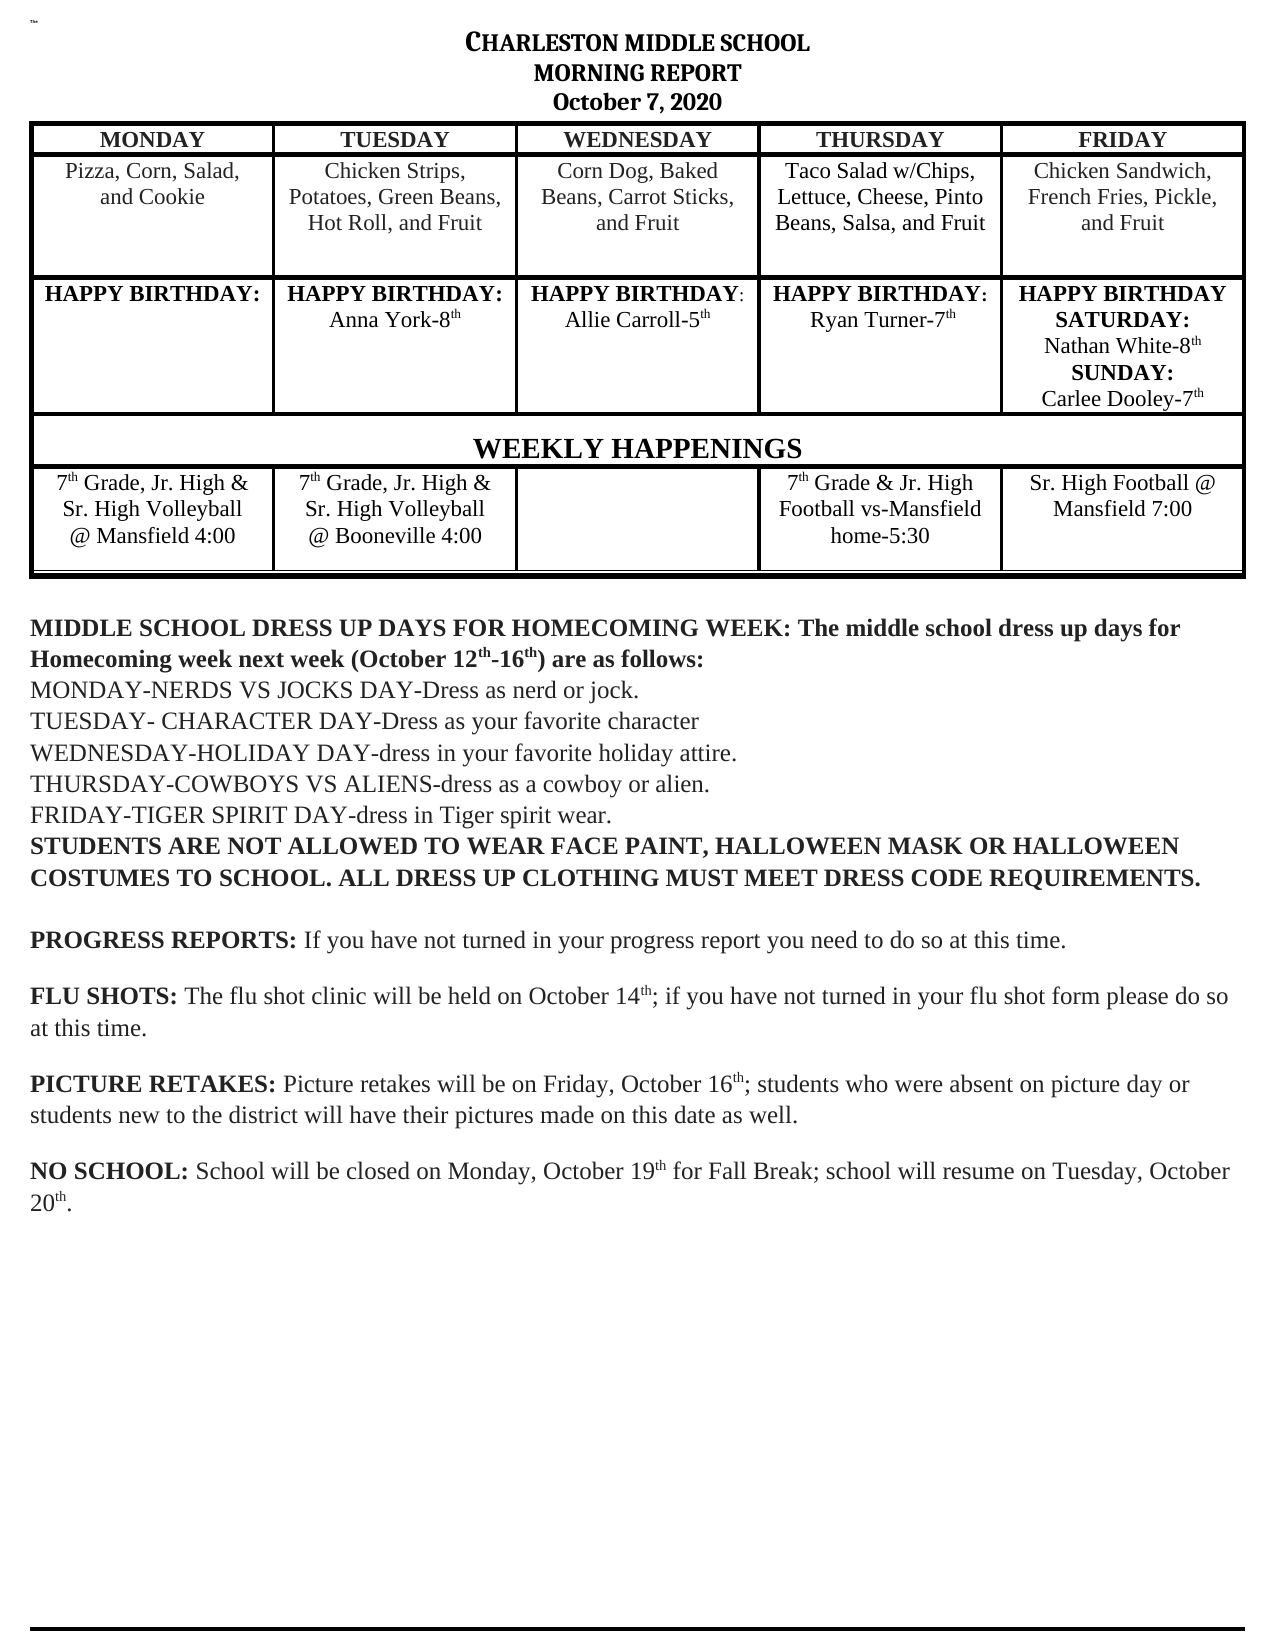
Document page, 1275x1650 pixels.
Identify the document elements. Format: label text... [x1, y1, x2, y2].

text MONDAY-NERDS VS JOCKS DAY-Dress as nerd or jock. [30, 673, 1245, 704]
table_cell 7th Grade, Jr. High & Sr. High Volleyball @ Booneville 4:00 [275, 469, 515, 569]
table_cell HAPPY BIRTHDAY SATURDAY: Nathan White-8th SUNDAY: Carlee Dooley-7th [1003, 280, 1242, 412]
text PROGRESS REPORTS: If you have not turned in your progress report you need to do so at this time. [30, 923, 1245, 954]
table_cell 7th Grade & Jr. High Football vs-Mansfield home-5:30 [761, 469, 1000, 569]
text FLU SHOTS: The flu shot clinic will be held on October 14th; if you have not turned in your flu shot form please do so at this time. [30, 979, 1245, 1041]
table_cell 7th Grade, Jr. High & Sr. High Volleyball @ Mansfield 4:00 [34, 469, 272, 569]
table_header WEDNESDAY [518, 126, 757, 152]
table_header TUESDAY [275, 126, 515, 152]
text TUESDAY- CHARACTER DAY-Dress as your favorite character [30, 704, 1245, 735]
table_cell HAPPY BIRTHDAY: Anna York-8th [275, 280, 515, 412]
table_cell WEEKLY HAPPENINGS [34, 416, 1242, 464]
text THURSDAY-COWBOYS VS ALIENS-dress as a cowboy or alien. [30, 766, 1245, 798]
table_cell Pizza, Corn, Salad, and Cookie [34, 157, 272, 275]
text October 7, 2020 [30, 87, 1245, 116]
table_cell Chicken Sandwich, French Fries, Pickle, and Fruit [1003, 157, 1242, 275]
text WEDNESDAY-HOLIDAY DAY-dress in your favorite holiday attire. [30, 735, 1245, 766]
table_cell HAPPY BIRTHDAY: Allie Carroll-5th [518, 280, 757, 412]
text MORNING REPORT [30, 59, 1245, 87]
text PICTURE RETAKES: Picture retakes will be on Friday, October 16th; students who were absent on picture day or students new to the district will have their pictures made on this date as well. [30, 1066, 1245, 1129]
text FRIDAY-TIGER SPIRIT DAY-dress in Tiger spirit wear. [30, 798, 1245, 829]
table_cell [518, 469, 757, 569]
text STUDENTS ARE NOT ALLOWED TO WEAR FACE PAINT, HALLOWEEN MASK OR HALLOWEEN COSTUMES TO SCHOOL. ALL DRESS UP CLOTHING MUST MEET DRESS CODE REQUIREMENTS. [30, 829, 1245, 891]
table_cell Corn Dog, Baked Beans, Carrot Sticks, and Fruit [518, 157, 757, 275]
table_cell HAPPY BIRTHDAY: Ryan Turner-7th [761, 280, 1000, 412]
text MIDDLE SCHOOL DRESS UP DAYS FOR HOMECOMING WEEK: The middle school dress up days for Homecoming week next week (October 12th-16th) are as follows: [30, 610, 1245, 673]
table_cell Chicken Strips, Potatoes, Green Beans, Hot Roll, and Fruit [275, 157, 515, 275]
text NO SCHOOL: School will be closed on Monday, October 19th for Fall Break; school will resume on Tuesday, October 20th. [30, 1154, 1245, 1216]
table_cell HAPPY BIRTHDAY: [34, 280, 272, 412]
table_header FRIDAY [1003, 126, 1242, 152]
table_header THURSDAY [761, 126, 1000, 152]
table_cell Sr. High Football @ Mansfield 7:00 [1003, 469, 1242, 569]
text CHARLESTON MIDDLE SCHOOL [30, 25, 1245, 59]
table_header MONDAY [34, 126, 272, 152]
table_cell Taco Salad w/Chips, Lettuce, Cheese, Pinto Beans, Salsa, and Fruit [761, 157, 1000, 275]
